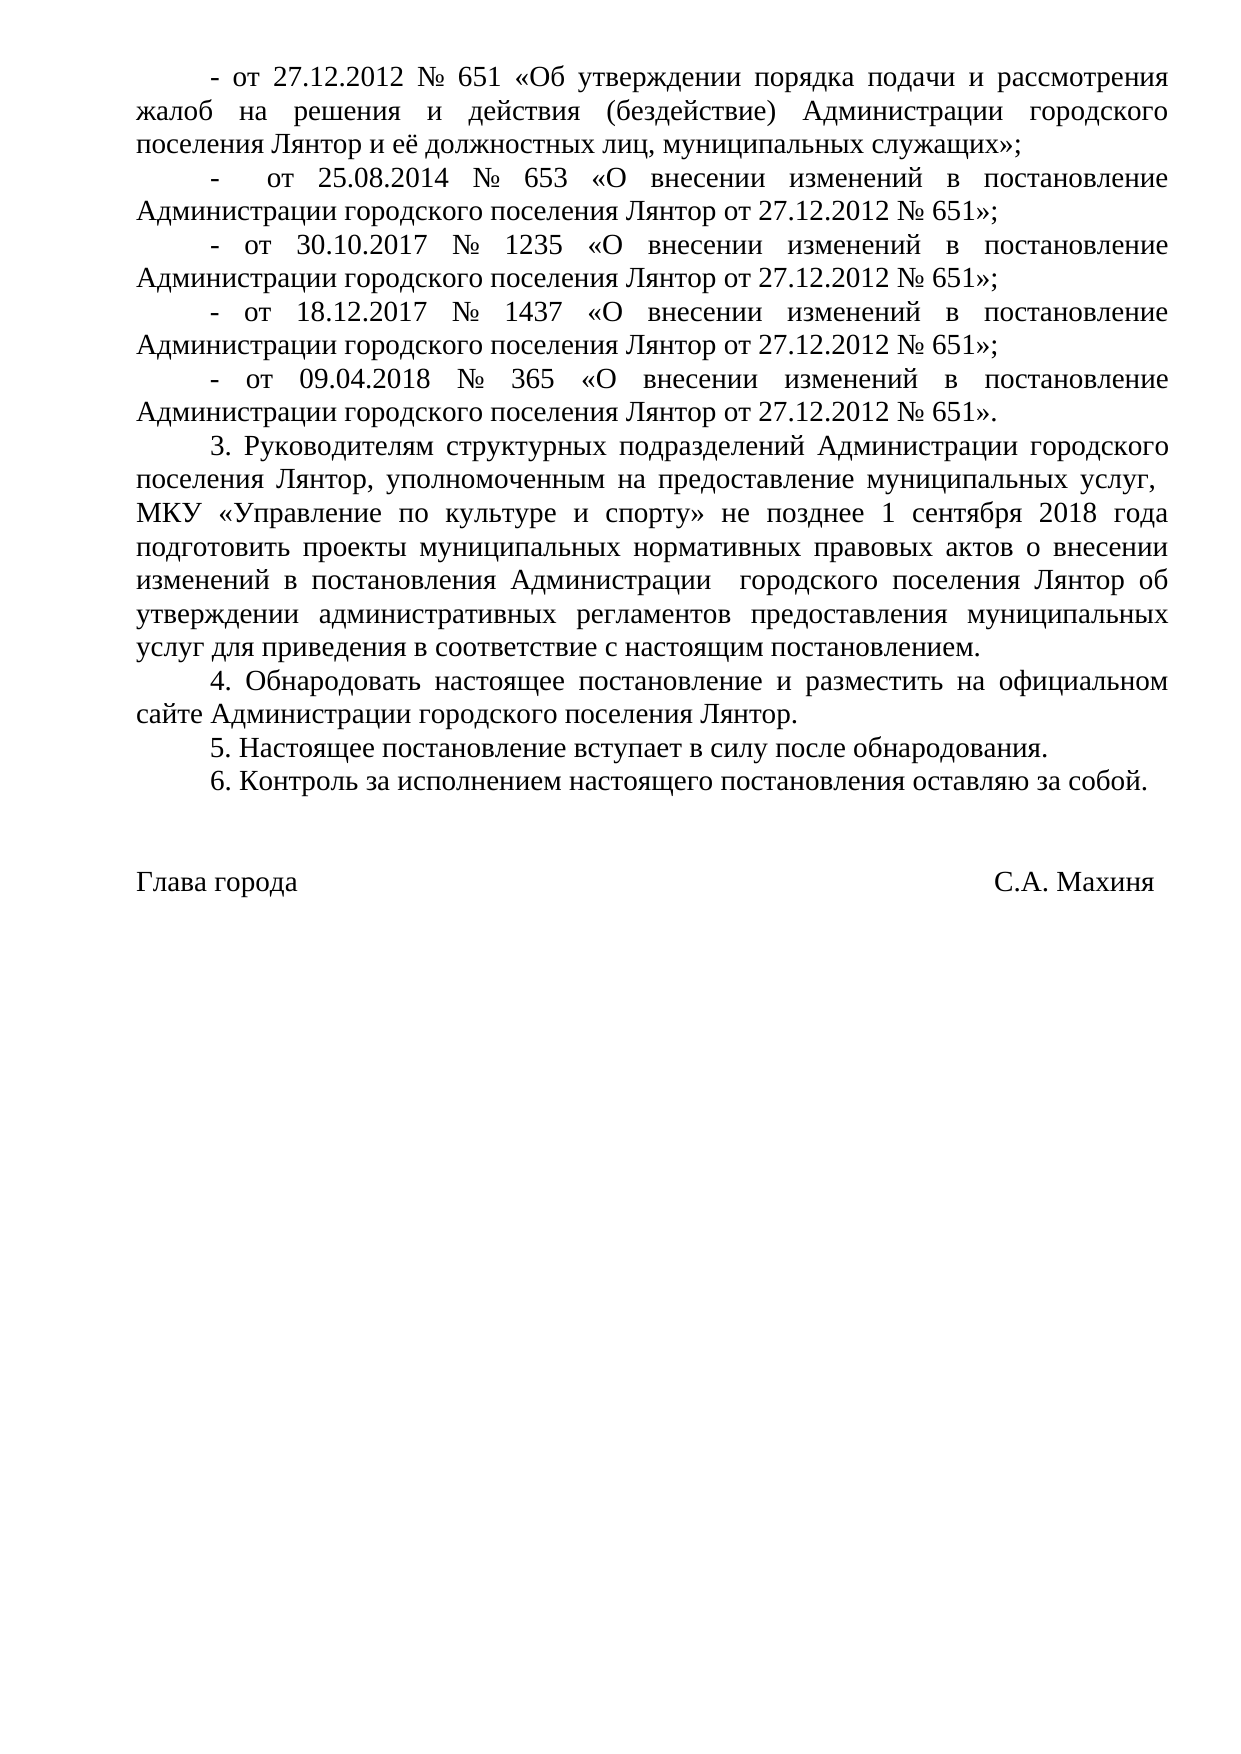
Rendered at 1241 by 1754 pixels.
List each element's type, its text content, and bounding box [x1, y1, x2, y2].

text - от 25.08.2014 № 653 «О внесении изменений в постановление Администрации городского поселения Лянтор от 27.12.2012 № 651»; [136, 160, 1169, 227]
text - от 30.10.2017 № 1235 «О внесении изменений в постановление Администрации городского поселения Лянтор от 27.12.2012 № 651»; [136, 227, 1169, 294]
text 5. Настоящее постановление вступает в силу после обнародования. [136, 730, 1169, 763]
text 3. Руководителям структурных подразделений Администрации городского поселения Лянтор, уполномоченным на предоставление муниципальных услуг, МКУ «Управление по культуре и спорту» не позднее 1 сентября 2018 года подготовить проекты муниципальных нормативных правовых актов о внесении изменений в постановления Администрации городского поселения Лянтор об утверждении административных регламентов предоставления муниципальных услуг для приведения в соответствие с настоящим постановлением. [136, 428, 1169, 663]
text - от 18.12.2017 № 1437 «О внесении изменений в постановление Администрации городского поселения Лянтор от 27.12.2012 № 651»; [136, 294, 1169, 361]
text 4. Обнародовать настоящее постановление и разместить на официальном сайте Администрации городского поселения Лянтор. [136, 663, 1169, 730]
text - от 09.04.2018 № 365 «О внесении изменений в постановление Администрации городского поселения Лянтор от 27.12.2012 № 651». [136, 361, 1169, 428]
text Глава города С.А. Махиня [136, 864, 1169, 898]
title 6. Контроль за исполнением настоящего постановления оставляю за собой. [136, 763, 1169, 797]
text - от 27.12.2012 № 651 «Об утверждении порядка подачи и рассмотрения жалоб на решения и действия (бездействие) Администрации городского поселения Лянтор и её должностных лиц, муниципальных служащих»; [136, 59, 1169, 160]
